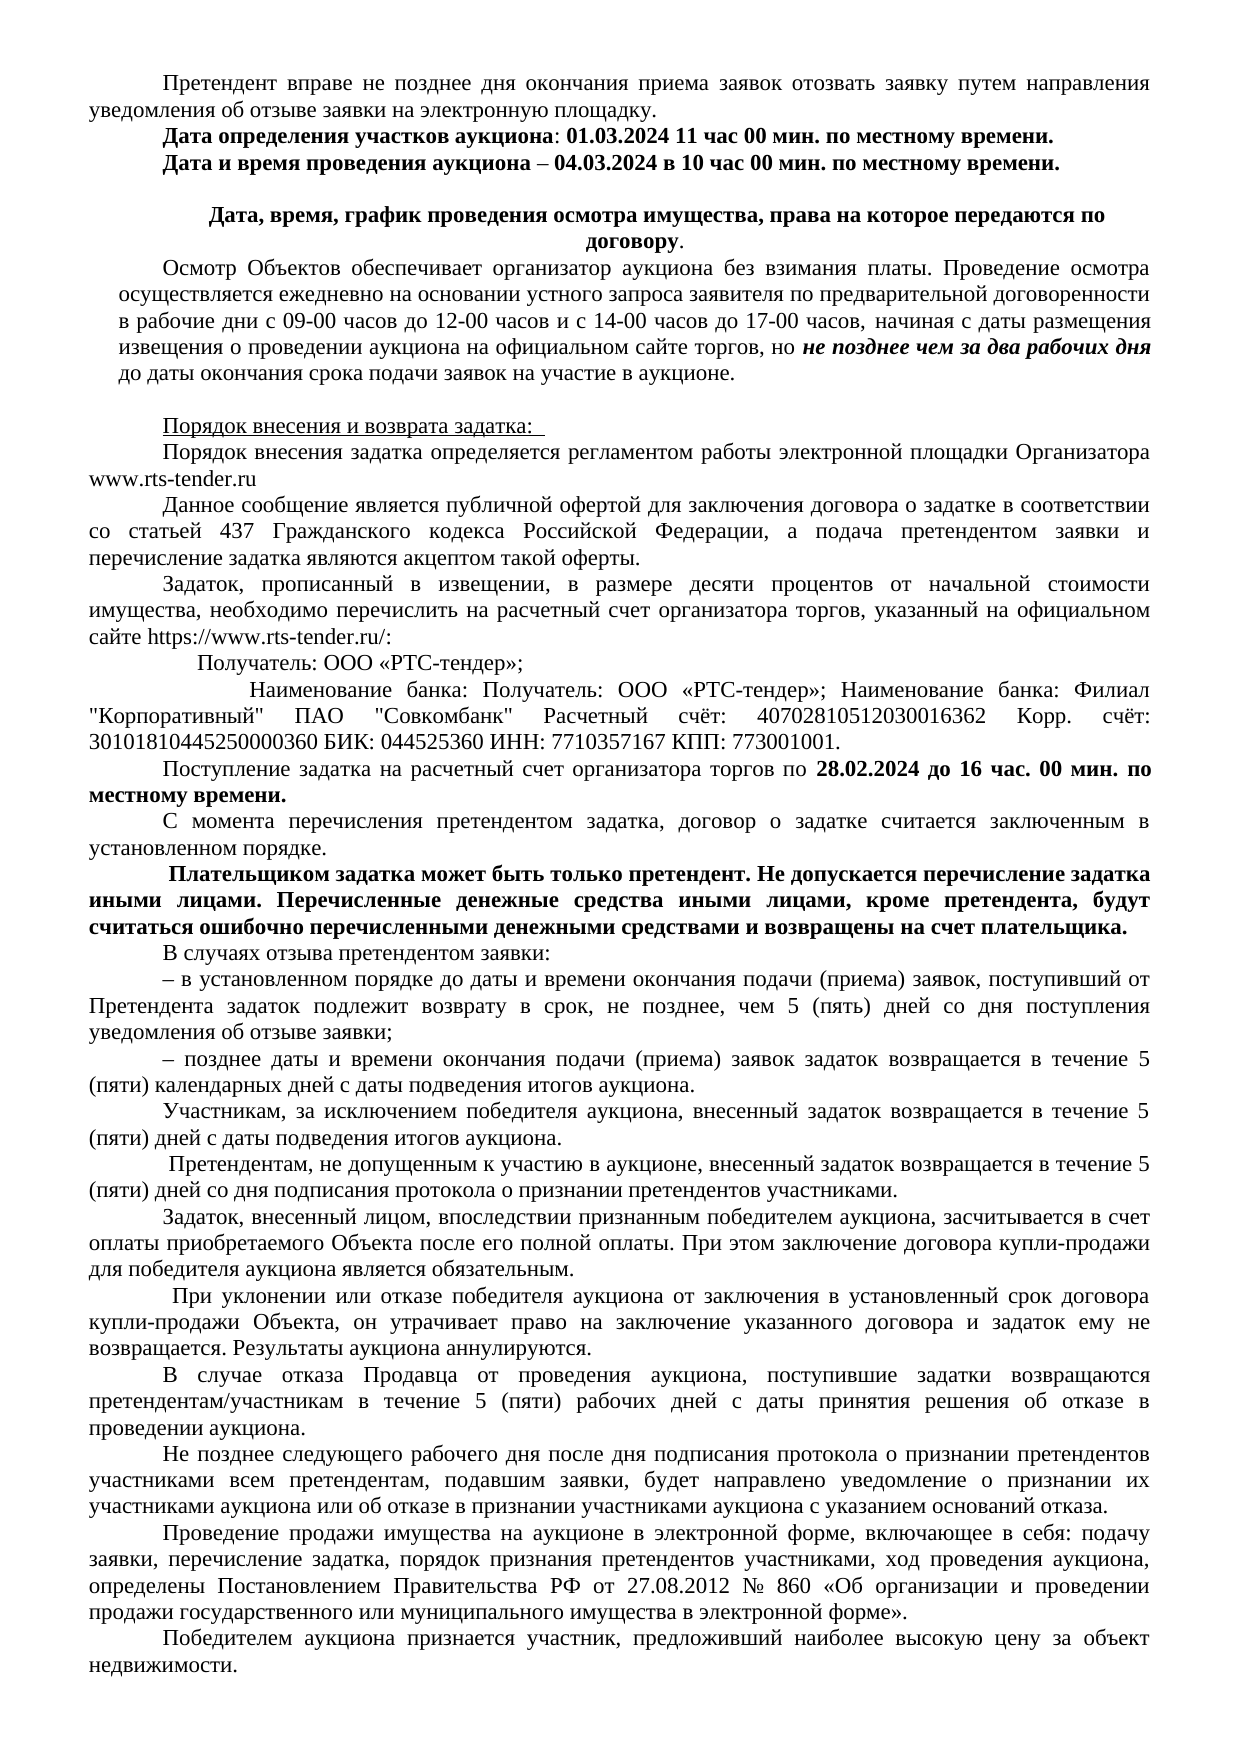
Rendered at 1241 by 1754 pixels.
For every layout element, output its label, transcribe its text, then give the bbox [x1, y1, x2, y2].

text Проведение продажи имущества на аукционе в электронной форме, включающее в себя: подачу заявки, перечисление задатка, порядок признания претендентов участниками, ход проведения аукциона, определены Постановлением Правительства РФ от 27.08.2012 № 860 «Об организации и проведении продажи государственного или муниципального имущества в электронной форме». [89, 1519, 1152, 1624]
text Получатель: ООО «РТС-тендер»; [89, 649, 1152, 676]
text Порядок внесения и возврата задатка: [89, 412, 1152, 438]
text Участникам, за исключением победителя аукциона, внесенный задаток возвращается в течение 5 (пяти) дней с даты подведения итогов аукциона. [89, 1097, 1152, 1150]
text – позднее даты и времени окончания подачи (приема) заявок задаток возвращается в течение 5 (пяти) календарных дней с даты подведения итогов аукциона. [89, 1044, 1152, 1097]
text С момента перечисления претендентом задатка, договор о задатке считается заключенным в установленном порядке. [89, 807, 1152, 860]
text Победителем аукциона признается участник, предложивший наиболее высокую цену за объект недвижимости. [89, 1624, 1152, 1677]
text Дата, время, график проведения осмотра имущества, права на которое передаются по договору. [118, 201, 1152, 254]
text Претендентам, не допущенным к участию в аукционе, внесенный задаток возвращается в течение 5 (пяти) дней со дня подписания протокола о признании претендентов участниками. [89, 1150, 1152, 1203]
text Осмотр Объектов обеспечивает организатор аукциона без взимания платы. Проведение осмотра осуществляется ежедневно на основании устного запроса заявителя по предварительной договоренности в рабочие дни с 09-00 часов до 12-00 часов и с 14-00 часов до 17-00 часов, начиная с даты размещения извещения о проведении аукциона на официальном сайте торгов, но не позднее чем за два рабочих дня до даты окончания срока подачи заявок на участие в аукционе. [118, 254, 1152, 386]
text Данное сообщение является публичной офертой для заключения договора о задатке в соответствии со статьей 437 Гражданского кодекса Российской Федерации, а подача претендентом заявки и перечисление задатка являются акцептом такой оферты. [89, 491, 1152, 570]
text Плательщиком задатка может быть только претендент. Не допускается перечисление задатка иными лицами. Перечисленные денежные средства иными лицами, кроме претендента, будут считаться ошибочно перечисленными денежными средствами и возвращены на счет плательщика. [89, 860, 1152, 939]
text Порядок внесения задатка определяется регламентом работы электронной площадки Организатора www.rts-tender.ru [89, 438, 1152, 491]
text В случаях отзыва претендентом заявки: [89, 939, 1152, 966]
text При уклонении или отказе победителя аукциона от заключения в установленный срок договора купли-продажи Объекта, он утрачивает право на заключение указанного договора и задаток ему не возвращается. Результаты аукциона аннулируются. [89, 1282, 1152, 1361]
text Наименование банка: Получатель: ООО «РТС-тендер»; Наименование банка: Филиал "Корпоративный" ПАО "Совкомбанк" Расчетный счёт: 40702810512030016362 Корр. счёт: 30101810445250000360 БИК: 044525360 ИНН: 7710357167 КПП: 773001001. [89, 676, 1152, 755]
text Претендент вправе не позднее дня окончания приема заявок отозвать заявку путем направления уведомления об отзыве заявки на электронную площадку. [89, 69, 1152, 122]
text Дата и время проведения аукциона – 04.03.2024 в 10 час 00 мин. по местному времени. [89, 148, 1152, 175]
text Не позднее следующего рабочего дня после дня подписания протокола о признании претендентов участниками всем претендентам, подавшим заявки, будет направлено уведомление о признании их участниками аукциона или об отказе в признании участниками аукциона с указанием оснований отказа. [89, 1440, 1152, 1519]
text Дата определения участков аукциона: 01.03.2024 11 час 00 мин. по местному времени. [89, 122, 1152, 148]
text В случае отказа Продавца от проведения аукциона, поступившие задатки возвращаются претендентам/участникам в течение 5 (пяти) рабочих дней с даты принятия решения об отказе в проведении аукциона. [89, 1361, 1152, 1440]
text Поступление задатка на расчетный счет организатора торгов по 28.02.2024 до 16 час. 00 мин. по местному времени. [89, 755, 1152, 807]
text Задаток, прописанный в извещении, в размере десяти процентов от начальной стоимости имущества, необходимо перечислить на расчетный счет организатора торгов, указанный на официальном сайте https://www.rts-tender.ru/: [89, 570, 1152, 649]
text Задаток, внесенный лицом, впоследствии признанным победителем аукциона, засчитывается в счет оплаты приобретаемого Объекта после его полной оплаты. При этом заключение договора купли-продажи для победителя аукциона является обязательным. [89, 1203, 1152, 1282]
text – в установленном порядке до даты и времени окончания подачи (приема) заявок, поступивший от Претендента задаток подлежит возврату в срок, не позднее, чем 5 (пять) дней со дня поступления уведомления об отзыве заявки; [89, 966, 1152, 1044]
